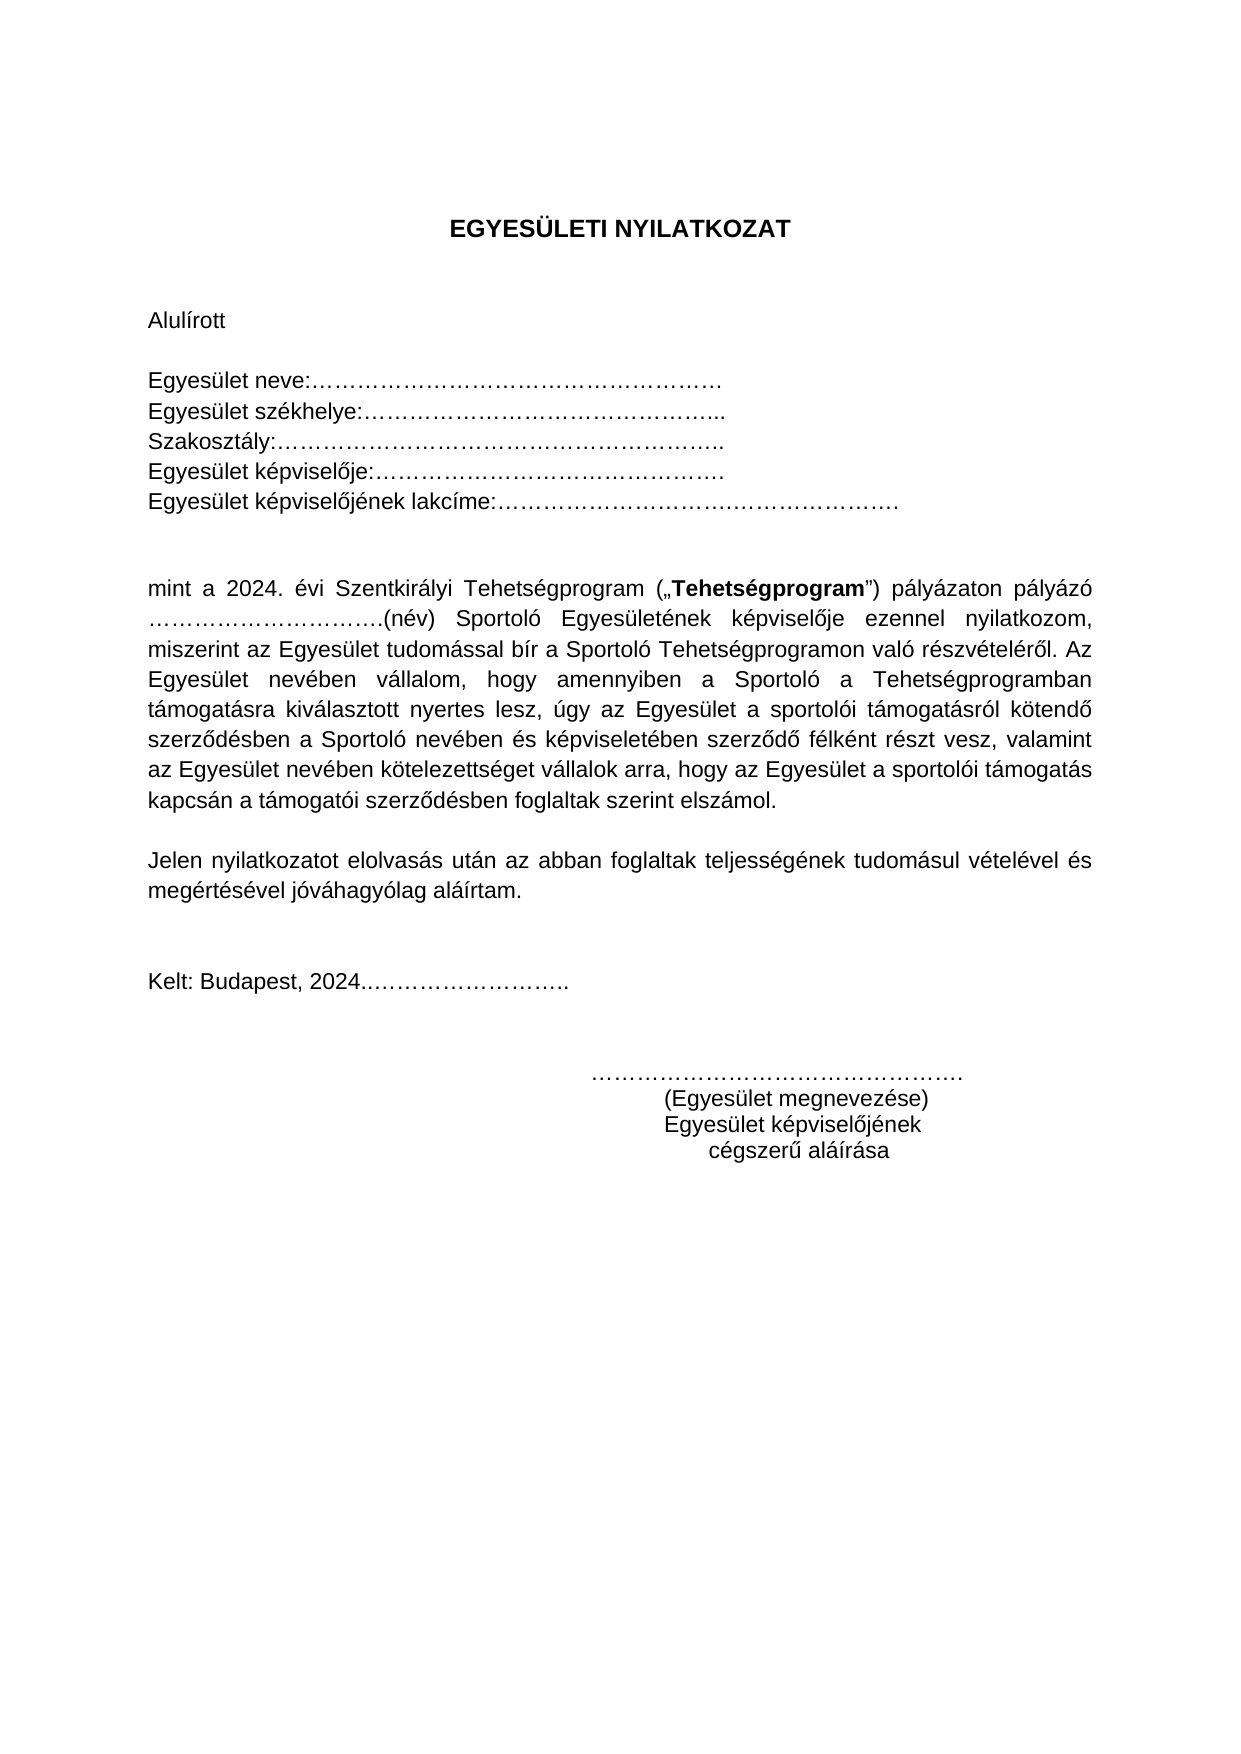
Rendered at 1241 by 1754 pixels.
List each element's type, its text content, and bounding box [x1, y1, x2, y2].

text Egyesület neve:……………………………………………… [148, 367, 1093, 394]
text Alulírott [148, 307, 1093, 333]
text cégszerű aláírása [664, 1137, 1093, 1164]
text Szakosztály:………………………………………………….. [148, 428, 1093, 454]
text mint a 2024. évi Szentkirályi Tehetségprogram („Tehetségprogram”) pályázaton pályázó ………………………….(név) Sportoló Egyesületének képviselője ezennel nyilatkozom, miszerint az Egyesület tudomással bír a Sportoló Tehetségprogramon való részvételéről. Az Egyesület nevében vállalom, hogy amennyiben a Sportoló a Tehetségprogramban támogatásra kiválasztott nyertes lesz, úgy az Egyesület a sportolói támogatásról kötendő szerződésben a Sportoló nevében és képviseletében szerződő félként részt vesz, valamint az Egyesület nevében kötelezettséget vállalok arra, hogy az Egyesület a sportolói támogatás kapcsán a támogatói szerződésben foglaltak szerint elszámol. [148, 575, 1093, 813]
text Egyesület képviselőjének lakcíme:………………………….…………………. [148, 488, 1093, 515]
text Egyesület képviselője:………………………………………. [148, 458, 1093, 484]
text Jelen nyilatkozatot elolvasás után az abban foglaltak teljességének tudomásul vételével és megértésével jóváhagyólag aláírtam. [148, 847, 1093, 903]
text Egyesület képviselőjének [590, 1111, 1093, 1137]
text EGYESÜLETI NYILATKOZAT [148, 214, 1093, 242]
text Kelt: Budapest, 2024..…………………….. [148, 968, 1093, 994]
text Egyesület székhelye:………………………………………... [148, 398, 1093, 424]
text (Egyesület megnevezése) [590, 1085, 1093, 1111]
text …………………………………………. [516, 1058, 1093, 1085]
